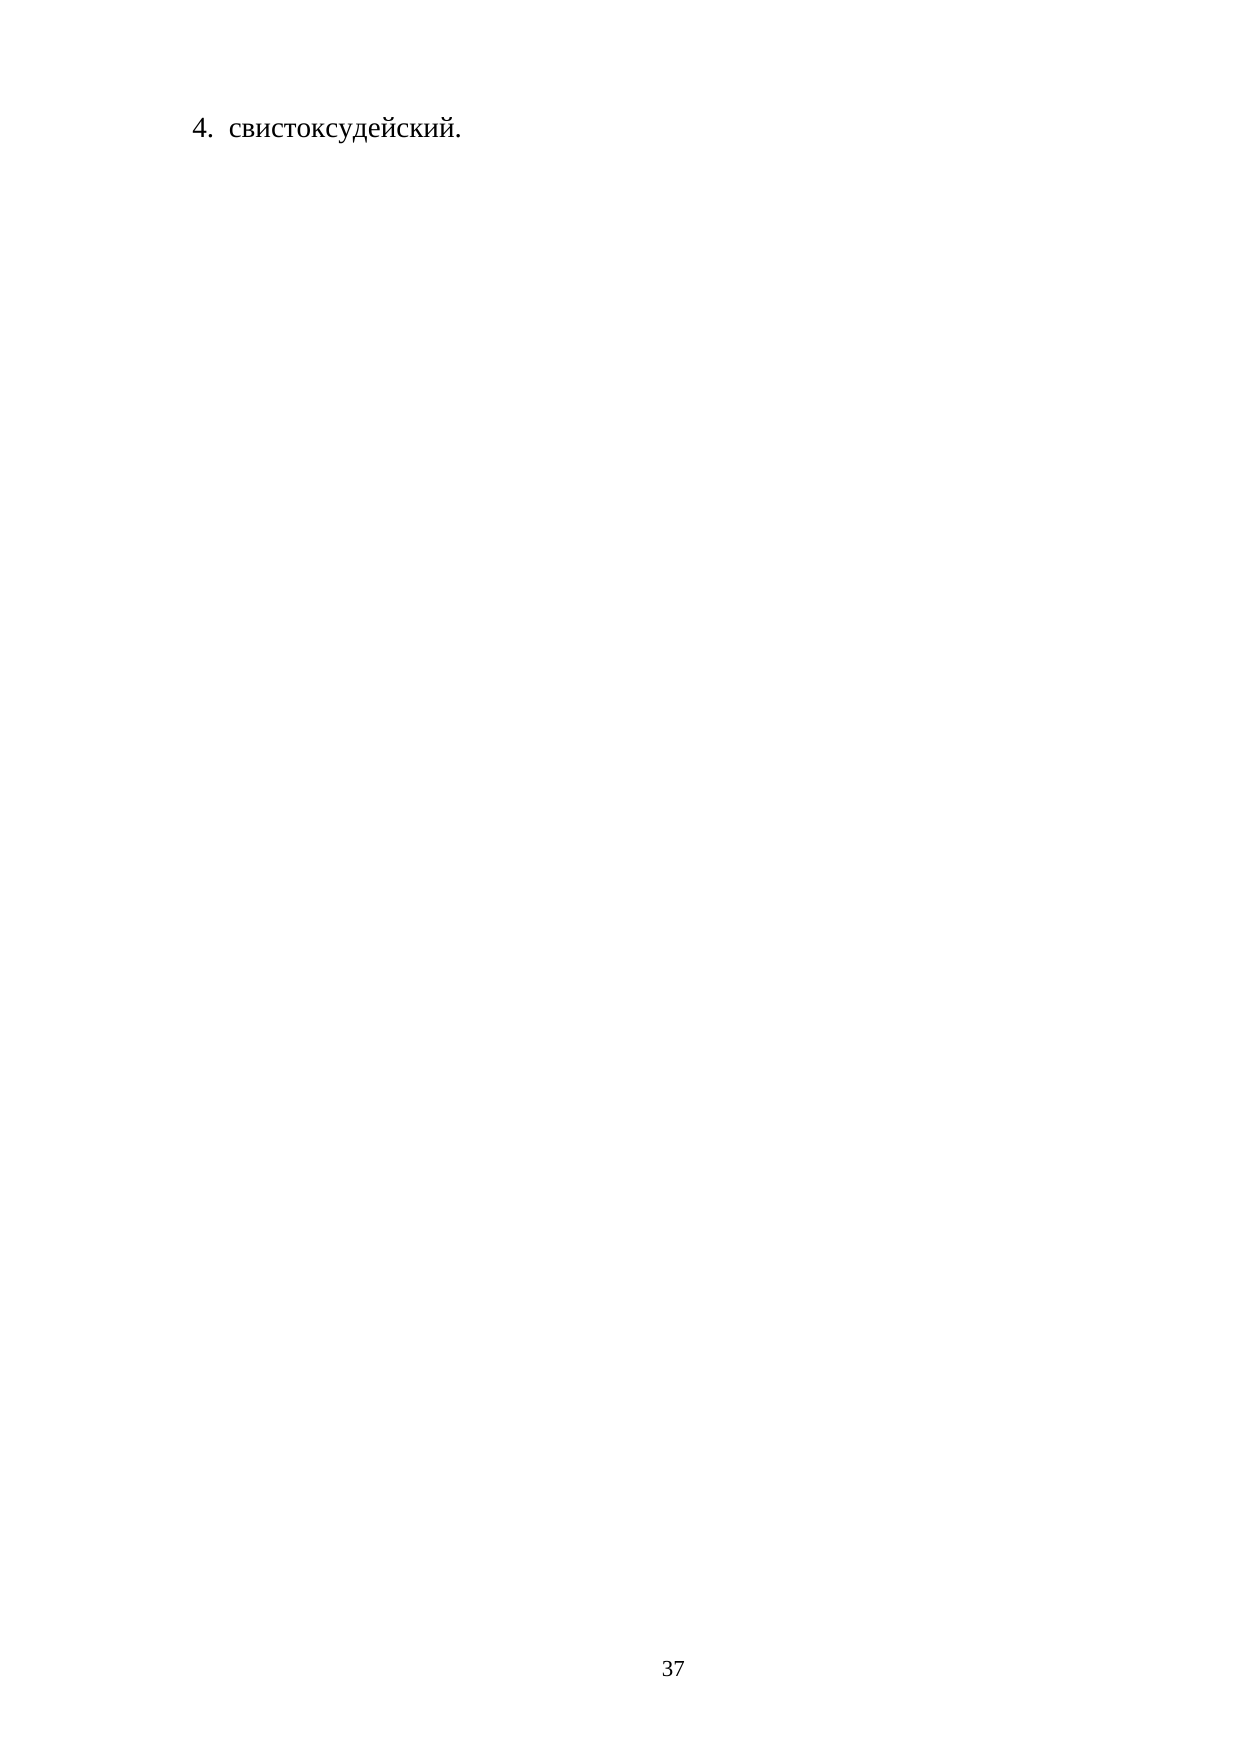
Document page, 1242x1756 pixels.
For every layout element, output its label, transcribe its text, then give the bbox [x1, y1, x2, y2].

list свистоксудейский. [192, 110, 1210, 144]
